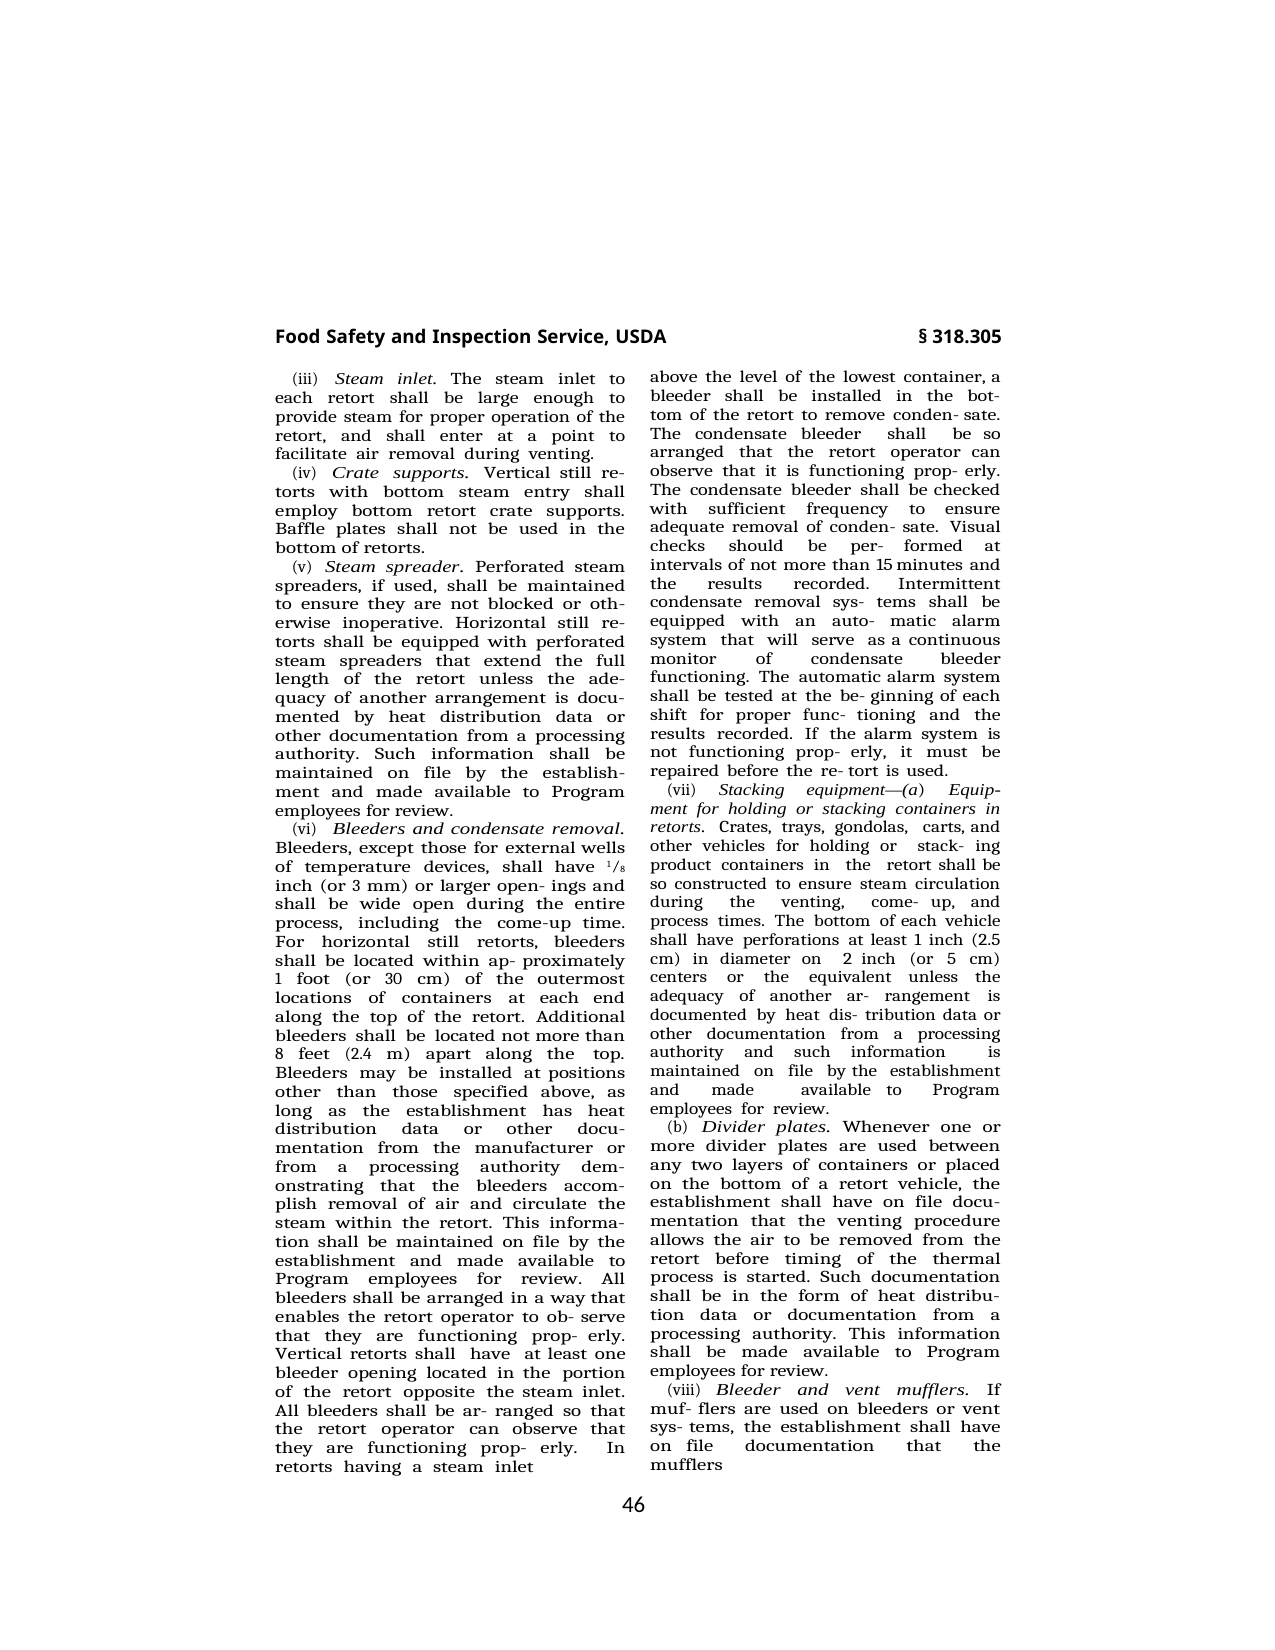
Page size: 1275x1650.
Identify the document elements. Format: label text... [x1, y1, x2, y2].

list Bleeder and vent mufflers. If muf- flers are used on bleeders or vent sys- tems, the establishment shall have on file documentation that the mufflers [650, 1380, 1000, 1474]
text above the level of the lowest container, a bleeder shall be installed in the bot- tom of the retort to remove conden- sate. The condensate bleeder shall be so arranged that the retort operator can observe that it is functioning prop- erly. The condensate bleeder shall be checked with sufficient frequency to ensure adequate removal of conden- sate. Visual checks should be per- formed at intervals of not more than 15 minutes and the results recorded. Intermittent condensate removal sys- tems shall be equipped with an auto- matic alarm system that will serve as a continuous monitor of condensate bleeder functioning. The automatic alarm system shall be tested at the be- ginning of each shift for proper func- tioning and the results recorded. If the alarm system is not functioning prop- erly, it must be repaired before the re- tort is used. [650, 368, 1001, 780]
list Steam spreader. Perforated steam spreaders, if used, shall be maintained to ensure they are not blocked or oth- erwise inoperative. Horizontal still re- torts shall be equipped with perforated steam spreaders that extend the full length of the retort unless the ade- quacy of another arrangement is docu- mented by heat distribution data or other documentation from a processing authority. Such information shall be maintained on file by the establish- ment and made available to Program employees for review. [275, 557, 625, 820]
list Stacking equipment—(a) Equip- ment for holding or stacking containers in retorts. Crates, trays, gondolas, carts, and other vehicles for holding or stack- ing product containers in the retort shall be so constructed to ensure steam circulation during the venting, come- up, and process times. The bottom of each vehicle shall have perforations at least 1 inch (2.5 cm) in diameter on 2 inch (or 5 cm) centers or the equivalent unless the adequacy of another ar- rangement is documented by heat dis- tribution data or other documentation from a processing authority and such information is maintained on file by the establishment and made available to Program employees for review. [650, 780, 1000, 1118]
list Divider plates. Whenever one or more divider plates are used between any two layers of containers or placed on the bottom of a retort vehicle, the establishment shall have on file docu- mentation that the venting procedure allows the air to be removed from the retort before timing of the thermal process is started. Such documentation shall be in the form of heat distribu- tion data or documentation from a processing authority. This information shall be made available to Program employees for review. [650, 1118, 1000, 1380]
list Bleeders and condensate removal. Bleeders, except those for external wells of temperature devices, shall have 1⁄8 inch (or 3 mm) or larger open- ings and shall be wide open during the entire process, including the come-up time. For horizontal still retorts, bleeders shall be located within ap- proximately 1 foot (or 30 cm) of the outermost locations of containers at each end along the top of the retort. Additional bleeders shall be located not more than 8 feet (2.4 m) apart along the top. Bleeders may be installed at positions other than those specified above, as long as the establishment has heat distribution data or other docu- mentation from the manufacturer or from a processing authority dem- onstrating that the bleeders accom- plish removal of air and circulate the steam within the retort. This informa- tion shall be maintained on file by the establishment and made available to Program employees for review. All bleeders shall be arranged in a way that enables the retort operator to ob- serve that they are functioning prop- erly. Vertical retorts shall have at least one bleeder opening located in the portion of the retort opposite the steam inlet. All bleeders shall be ar- ranged so that the retort operator can observe that they are functioning prop- erly. In retorts having a steam inlet [275, 820, 625, 1476]
list Steam inlet. The steam inlet to each retort shall be large enough to provide steam for proper operation of the retort, and shall enter at a point to facilitate air removal during venting. [275, 370, 625, 463]
subtitle Food Safety and Inspection Service, USDA § 318.305 [275, 324, 1096, 349]
list Crate supports. Vertical still re- torts with bottom steam entry shall employ bottom retort crate supports. Baffle plates shall not be used in the bottom of retorts. [275, 463, 625, 557]
